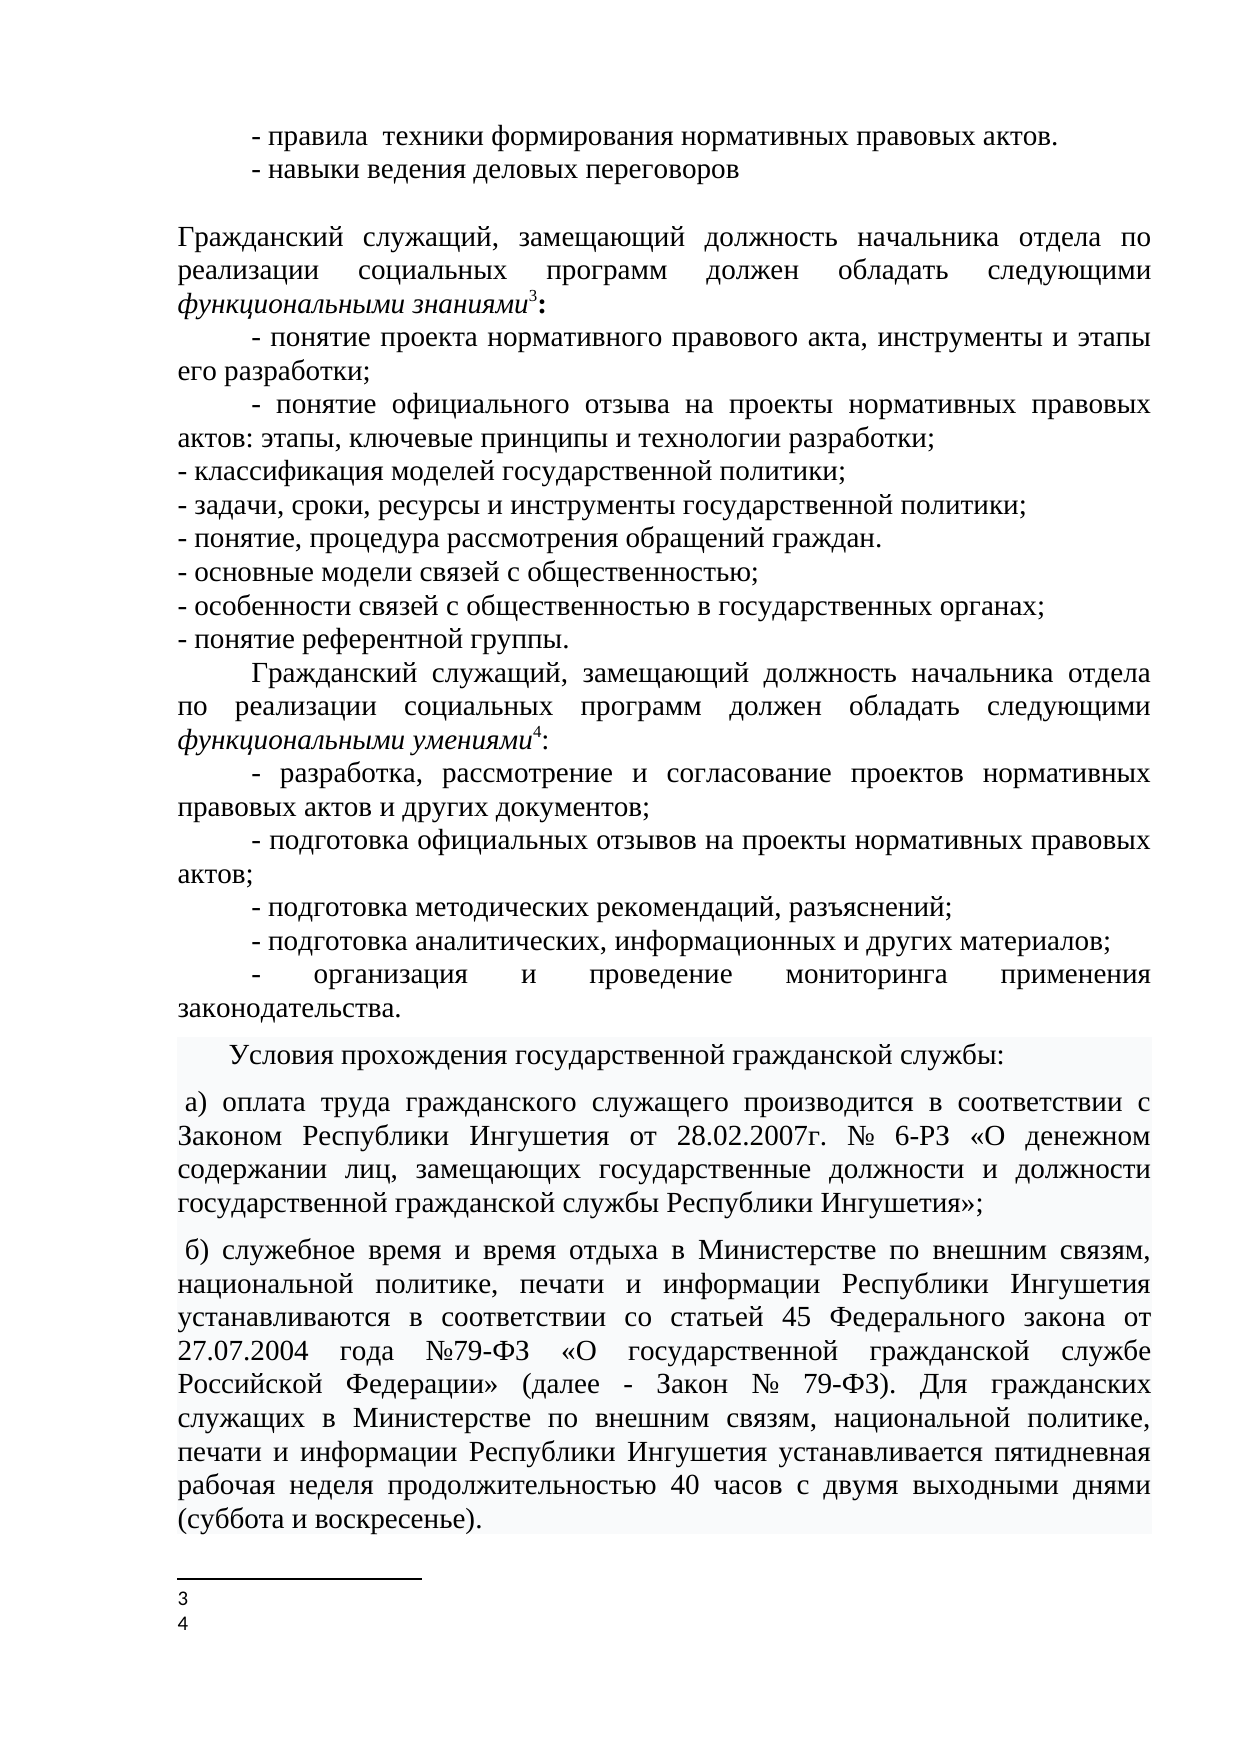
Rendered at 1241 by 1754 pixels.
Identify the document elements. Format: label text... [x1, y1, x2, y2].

text Условия прохождения государственной гражданской службы: [177, 1037, 1152, 1071]
text Гражданский служащий, замещающий должность начальника отдела по реализации социальных программ должен обладать следующими функциональными умениями: [177, 655, 1152, 755]
text - навыки ведения деловых переговоров [177, 152, 1152, 185]
text - понятие проекта нормативного правового акта, инструменты и этапы его разработки; [177, 319, 1152, 386]
text - подготовка аналитических, информационных и других материалов; [177, 923, 1152, 957]
text - правила техники формирования нормативных правовых актов. [177, 118, 1152, 152]
text - разработка, рассмотрение и согласование проектов нормативных правовых актов и других документов; [177, 755, 1152, 822]
text б) служебное время и время отдыха в Министерстве по внешним связям, национальной политике, печати и информации Республики Ингушетия устанавливаются в соответствии со статьей 45 Федерального закона от 27.07.2004 года №79-ФЗ «О государственной гражданской службе Российской Федерации» (далее - Закон № 79-ФЗ). Для гражданских служащих в Министерстве по внешним связям, национальной политике, печати и информации Республики Ингушетия устанавливается пятидневная рабочая неделя продолжительностью 40 часов с двумя выходными днями (суббота и воскресенье). [177, 1232, 1152, 1534]
text - понятие референтной группы. [177, 621, 1152, 655]
text - понятие, процедура рассмотрения обращений граждан. [177, 521, 1152, 554]
text Гражданский служащий, замещающий должность начальника отдела по реализации социальных программ должен обладать следующими функциональными знаниями: [177, 219, 1152, 319]
text - подготовка методических рекомендаций, разъяснений; [177, 889, 1152, 923]
text а) оплата труда гражданского служащего производится в соответствии с Законом Республики Ингушетия от 28.02.2007г. № 6-РЗ «О денежном содержании лиц, замещающих государственные должности и должности государственной гражданской службы Республики Ингушетия»; [177, 1084, 1152, 1219]
text - подготовка официальных отзывов на проекты нормативных правовых актов; [177, 822, 1152, 889]
text - основные модели связей с общественностью; [177, 554, 1152, 588]
text - классификация моделей государственной политики; [177, 453, 1152, 487]
text - задачи, сроки, ресурсы и инструменты государственной политики; [177, 487, 1152, 521]
text - понятие официального отзыва на проекты нормативных правовых актов: этапы, ключевые принципы и технологии разработки; [177, 386, 1152, 453]
text - особенности связей с общественностью в государственных органах; [177, 588, 1152, 621]
text - организация и проведение мониторинга применения законодательства. [177, 957, 1152, 1024]
